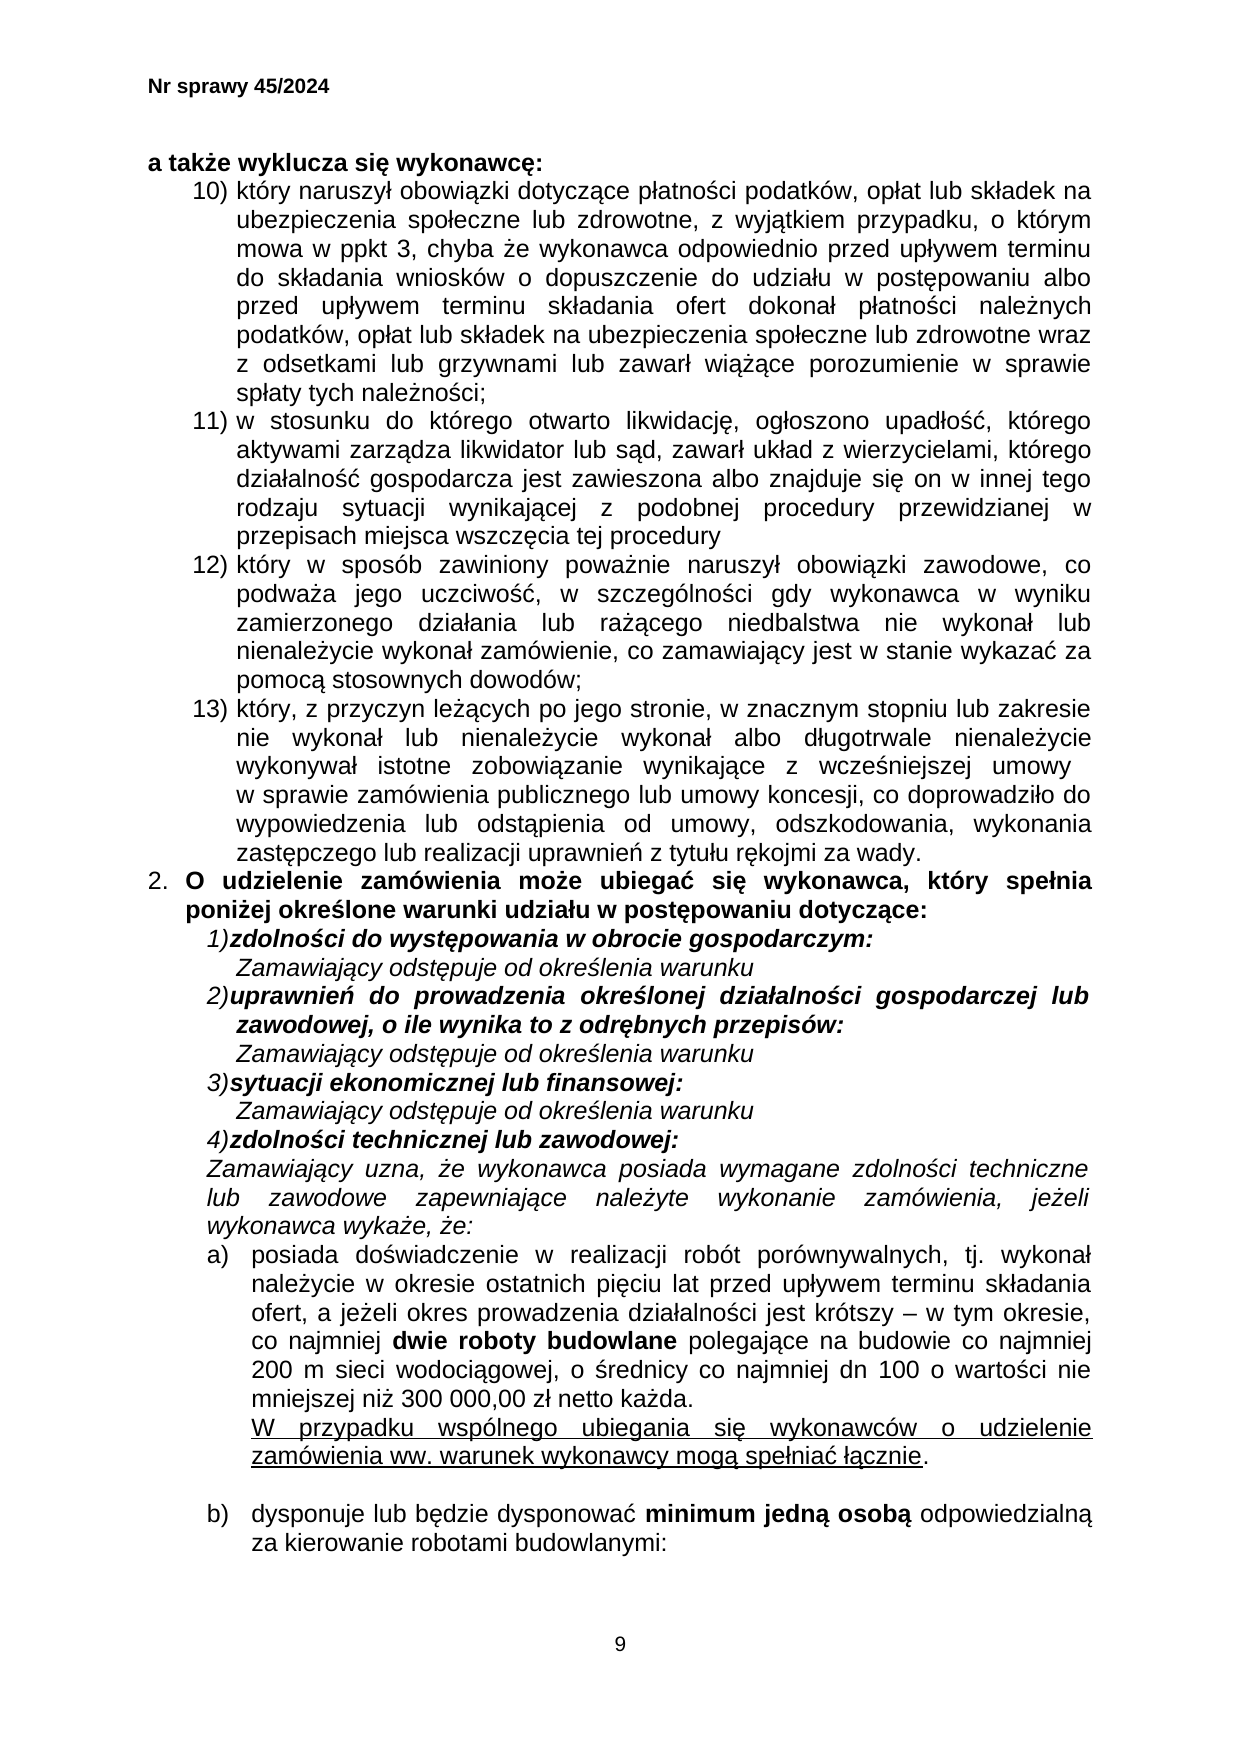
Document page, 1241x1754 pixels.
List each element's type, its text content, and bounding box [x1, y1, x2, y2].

list zdolności do występowania w obrocie gospodarczym: [207, 924, 1093, 953]
list W przypadku wspólnego ubiegania się wykonawców o udzielenie zamówienia ww. warunek wykonawcy mogą spełniać łącznie. [251, 1413, 1093, 1438]
list uprawnień do prowadzenia określonej działalności gospodarczej lub zawodowej, o ile wynika to z odrębnych przepisów: [207, 981, 1093, 1039]
text Zamawiający odstępuje od określenia warunku [162, 953, 1093, 981]
text Zamawiający odstępuje od określenia warunku [236, 1039, 1093, 1068]
list O udzielenie zamówienia może ubiegać się wykonawca, który spełnia poniżej określone warunki udziału w postępowaniu dotyczące: [148, 866, 1093, 924]
text Zamawiający odstępuje od określenia warunku [221, 1096, 1093, 1125]
list sytuacji ekonomicznej lub finansowej: [207, 1068, 1093, 1096]
list W przypadku wspólnego ubiegania się wykonawców o udzielenie zamówienia ww. warunek wykonawcy mogą spełniać łącznie. [251, 1439, 1093, 1470]
list który w sposób zawiniony poważnie naruszył obowiązki zawodowe, co podważa jego uczciwość, w szczególności gdy wykonawca w wyniku zamierzonego działania lub rażącego niedbalstwa nie wykonał lub nienależycie wykonał zamówienie, co zamawiający jest w stanie wykazać za pomocą stosownych dowodów; [192, 550, 1093, 694]
list w stosunku do którego otwarto likwidację, ogłoszono upadłość, którego aktywami zarządza likwidator lub sąd, zawarł układ z wierzycielami, którego działalność gospodarcza jest zawieszona albo znajduje się on w innej tego rodzaju sytuacji wynikającej z podobnej procedury przewidzianej w przepisach miejsca wszczęcia tej procedury [192, 406, 1093, 550]
list który naruszył obowiązki dotyczące płatności podatków, opłat lub składek na ubezpieczenia społeczne lub zdrowotne, z wyjątkiem przypadku, o którym mowa w ppkt 3, chyba że wykonawca odpowiednio przed upływem terminu do składania wniosków o dopuszczenie do udziału w postępowaniu albo przed upływem terminu składania ofert dokonał płatności należnych podatków, opłat lub składek na ubezpieczenia społeczne lub zdrowotne wraz z odsetkami lub grzywnami lub zawarł wiążące porozumienie w sprawie spłaty tych należności; [192, 176, 1093, 406]
text a także wyklucza się wykonawcę: [148, 148, 1093, 176]
list zdolności technicznej lub zawodowej: [207, 1125, 1093, 1154]
text Zamawiający uzna, że wykonawca posiada wymagane zdolności techniczne lub zawodowe zapewniające należyte wykonanie zamówienia, jeżeli wykonawca wykaże, że: [207, 1154, 1093, 1240]
list dysponuje lub będzie dysponować minimum jedną osobą odpowiedzialną za kierowanie robotami budowlanymi: [207, 1499, 1093, 1556]
list posiada doświadczenie w realizacji robót porównywalnych, tj. wykonał należycie w okresie ostatnich pięciu lat przed upływem terminu składania ofert, a jeżeli okres prowadzenia działalności jest krótszy – w tym okresie, co najmniej dwie roboty budowlane polegające na budowie co najmniej 200 m sieci wodociągowej, o średnicy co najmniej dn 100 o wartości nie mniejszej niż 300 000,00 zł netto każda. [207, 1240, 1093, 1413]
list który, z przyczyn leżących po jego stronie, w znacznym stopniu lub zakresie nie wykonał lub nienależycie wykonał albo długotrwale nienależycie wykonywał istotne zobowiązanie wynikające z wcześniejszej umowy w sprawie zamówienia publicznego lub umowy koncesji, co doprowadziło do wypowiedzenia lub odstąpienia od umowy, odszkodowania, wykonania zastępczego lub realizacji uprawnień z tytułu rękojmi za wady. [192, 694, 1093, 866]
